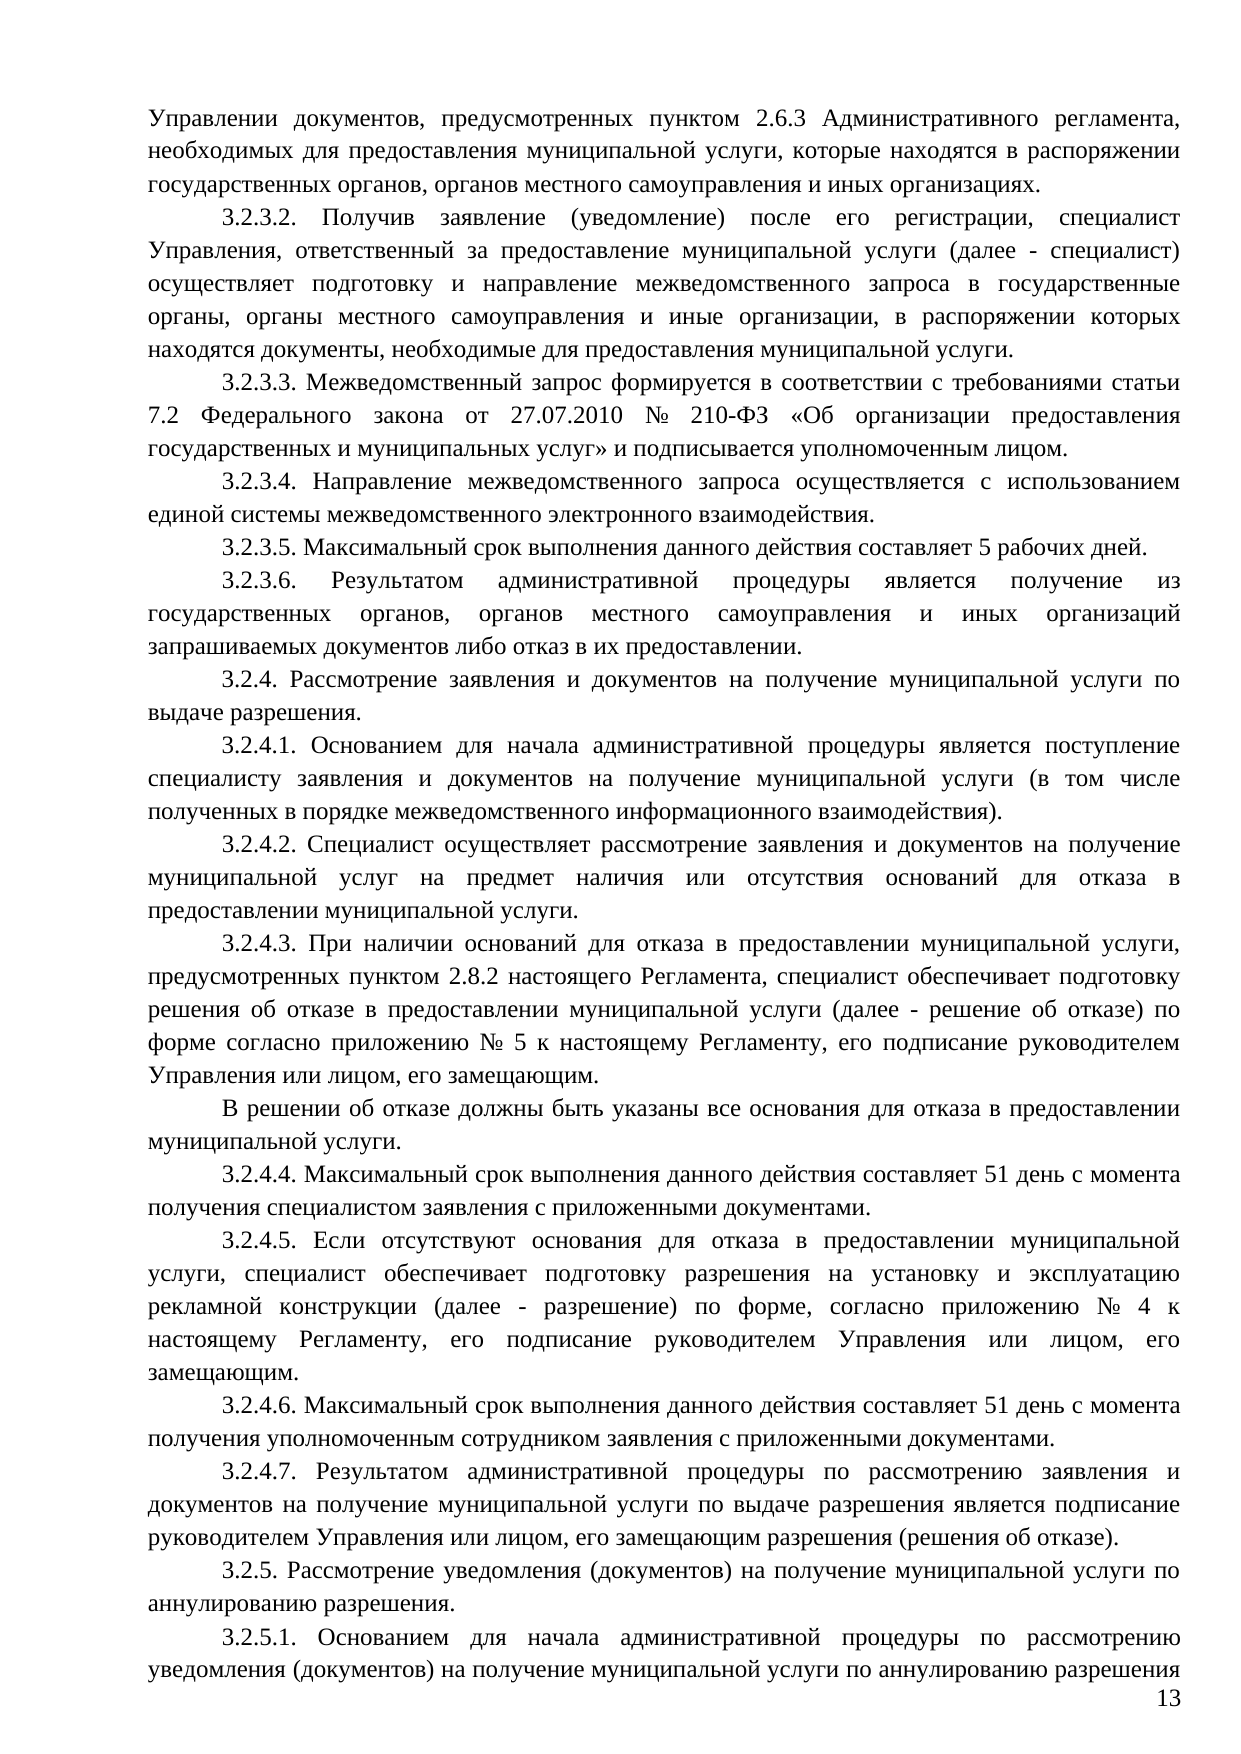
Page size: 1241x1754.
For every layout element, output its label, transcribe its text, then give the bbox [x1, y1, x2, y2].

text В решении об отказе должны быть указаны все основания для отказа в предоставлении муниципальной услуги. [148, 1093, 1181, 1155]
text 3.2.3.4. Направление межведомственного запроса осуществляется с использованием единой системы межведомственного электронного взаимодействия. [148, 466, 1181, 528]
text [148, 1622, 1181, 1683]
text 3.2.3.3. Межведомственный запрос формируется в соответствии с требованиями статьи 7.2 Федерального закона от 27.07.2010 № 210-ФЗ «Об организации предоставления государственных и муниципальных услуг» и подписывается уполномоченным лицом. [148, 367, 1181, 462]
text 3.2.4.2. Специалист осуществляет рассмотрение заявления и документов на получение муниципальной услуг на предмет наличия или отсутствия оснований для отказа в предоставлении муниципальной услуги. [148, 829, 1181, 924]
text 3.2.3.5. Максимальный срок выполнения данного действия составляет 5 рабочих дней. [148, 532, 1181, 561]
text 3.2.3.6. Результатом административной процедуры является получение из государственных органов, органов местного самоуправления и иных организаций запрашиваемых документов либо отказ в их предоставлении. [148, 565, 1181, 660]
text 3.2.4.6. Максимальный срок выполнения данного действия составляет 51 день с момента получения уполномоченным сотрудником заявления с приложенными документами. [148, 1390, 1181, 1452]
text 3.2.4.4. Максимальный срок выполнения данного действия составляет 51 день с момента получения специалистом заявления с приложенными документами. [148, 1159, 1181, 1221]
text 3.2.4.1. Основанием для начала административной процедуры является поступление специалисту заявления и документов на получение муниципальной услуги (в том числе полученных в порядке межведомственного информационного взаимодействия). [148, 730, 1181, 825]
text 3.2.4.3. При наличии оснований для отказа в предоставлении муниципальной услуги, предусмотренных пунктом 2.8.2 настоящего Регламента, специалист обеспечивает подготовку решения об отказе в предоставлении муниципальной услуги (далее - решение об отказе) по форме согласно приложению № 5 к настоящему Регламенту, его подписание руководителем Управления или лицом, его замещающим. [148, 928, 1181, 1089]
text 3.2.3.2. Получив заявление (уведомление) после его регистрации, специалист Управления, ответственный за предоставление муниципальной услуги (далее - специалист) осуществляет подготовку и направление межведомственного запроса в государственные органы, органы местного самоуправления и иные организации, в распоряжении которых находятся документы, необходимые для предоставления муниципальной услуги. [148, 202, 1181, 362]
text 3.2.4.7. Результатом административной процедуры по рассмотрению заявления и документов на получение муниципальной услуги по выдаче разрешения является подписание руководителем Управления или лицом, его замещающим разрешения (решения об отказе). [148, 1456, 1181, 1551]
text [148, 103, 1181, 197]
text 3.2.4. Рассмотрение заявления и документов на получение муниципальной услуги по выдаче разрешения. [148, 664, 1181, 726]
text 3.2.4.5. Если отсутствуют основания для отказа в предоставлении муниципальной услуги, специалист обеспечивает подготовку разрешения на установку и эксплуатацию рекламной конструкции (далее - разрешение) по форме, согласно приложению № 4 к настоящему Регламенту, его подписание руководителем Управления или лицом, его замещающим. [148, 1225, 1181, 1386]
text 3.2.5. Рассмотрение уведомления (документов) на получение муниципальной услуги по аннулированию разрешения. [148, 1556, 1181, 1617]
